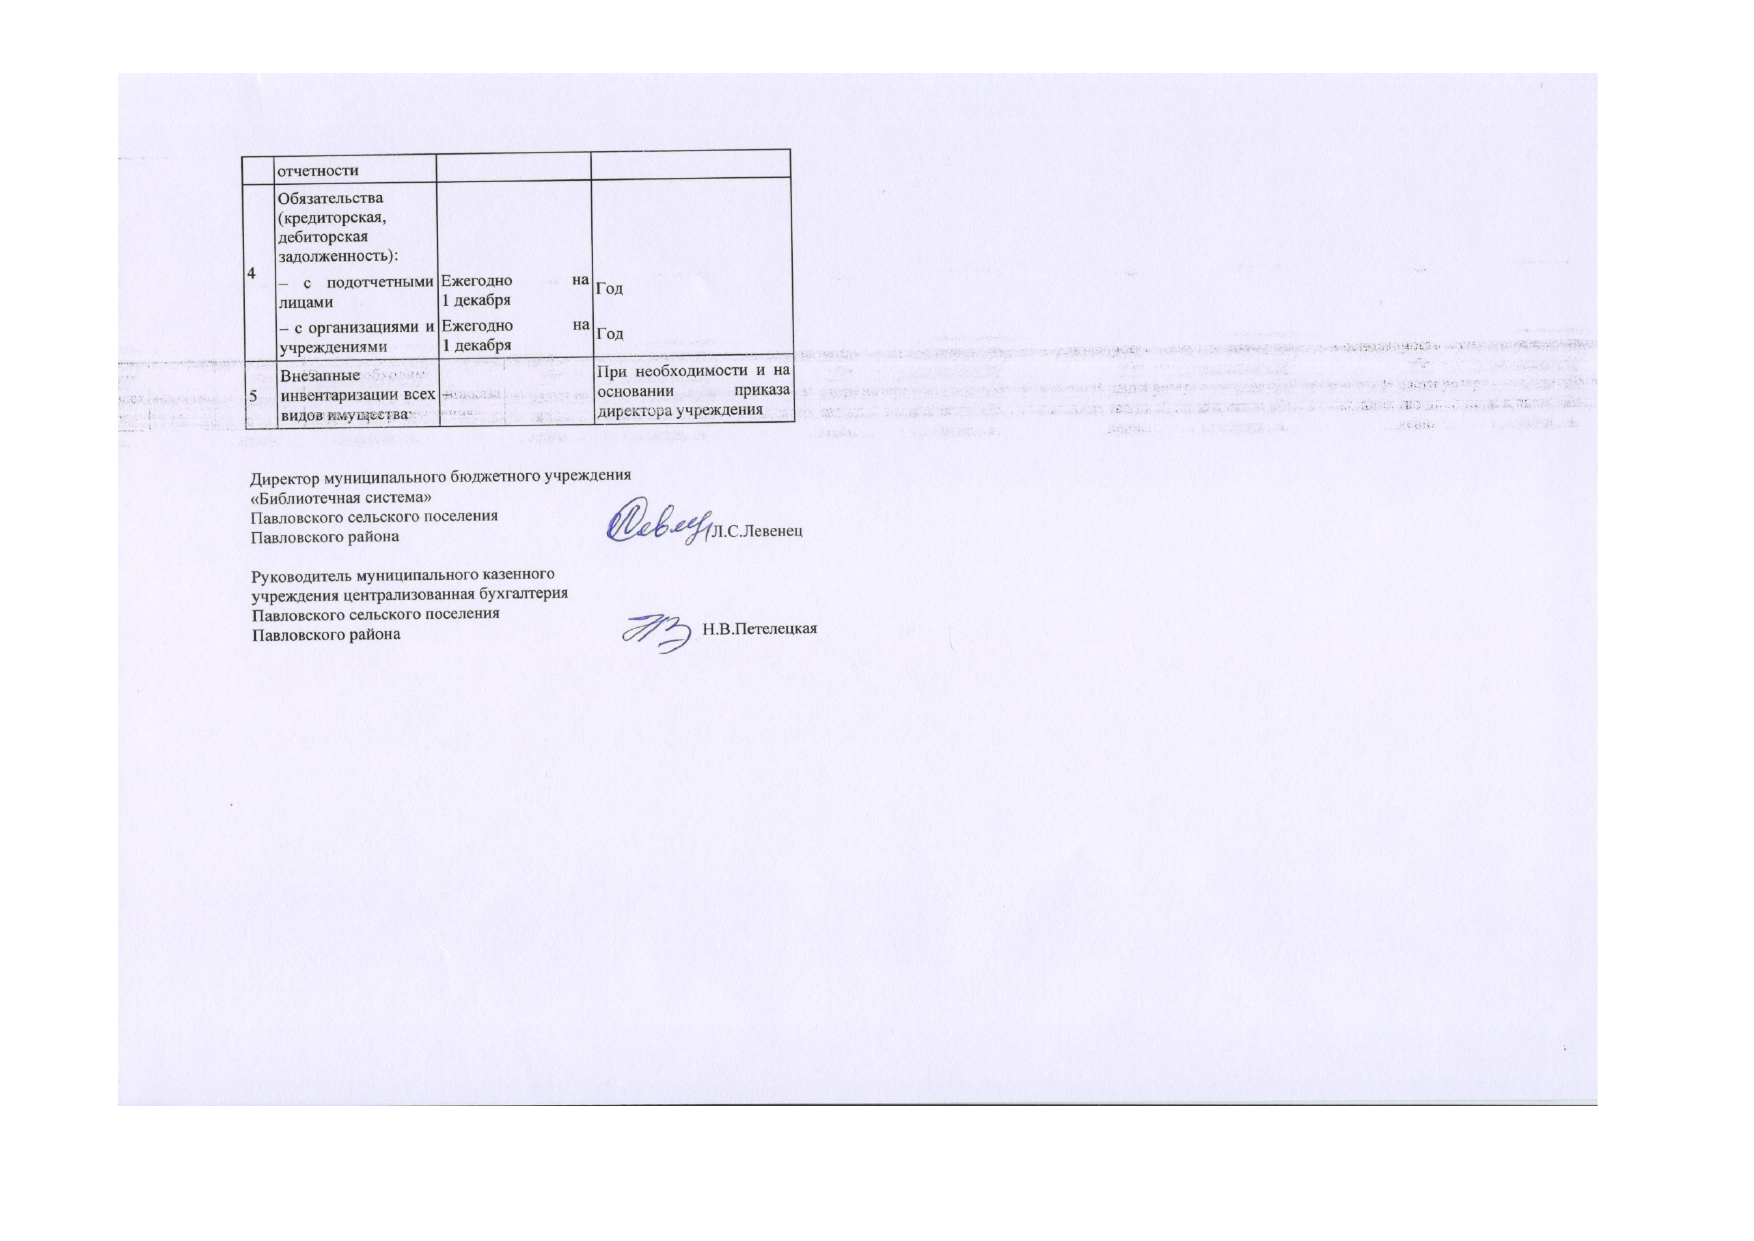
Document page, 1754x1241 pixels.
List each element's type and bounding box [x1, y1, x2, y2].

picture [118, 73, 1598, 1106]
